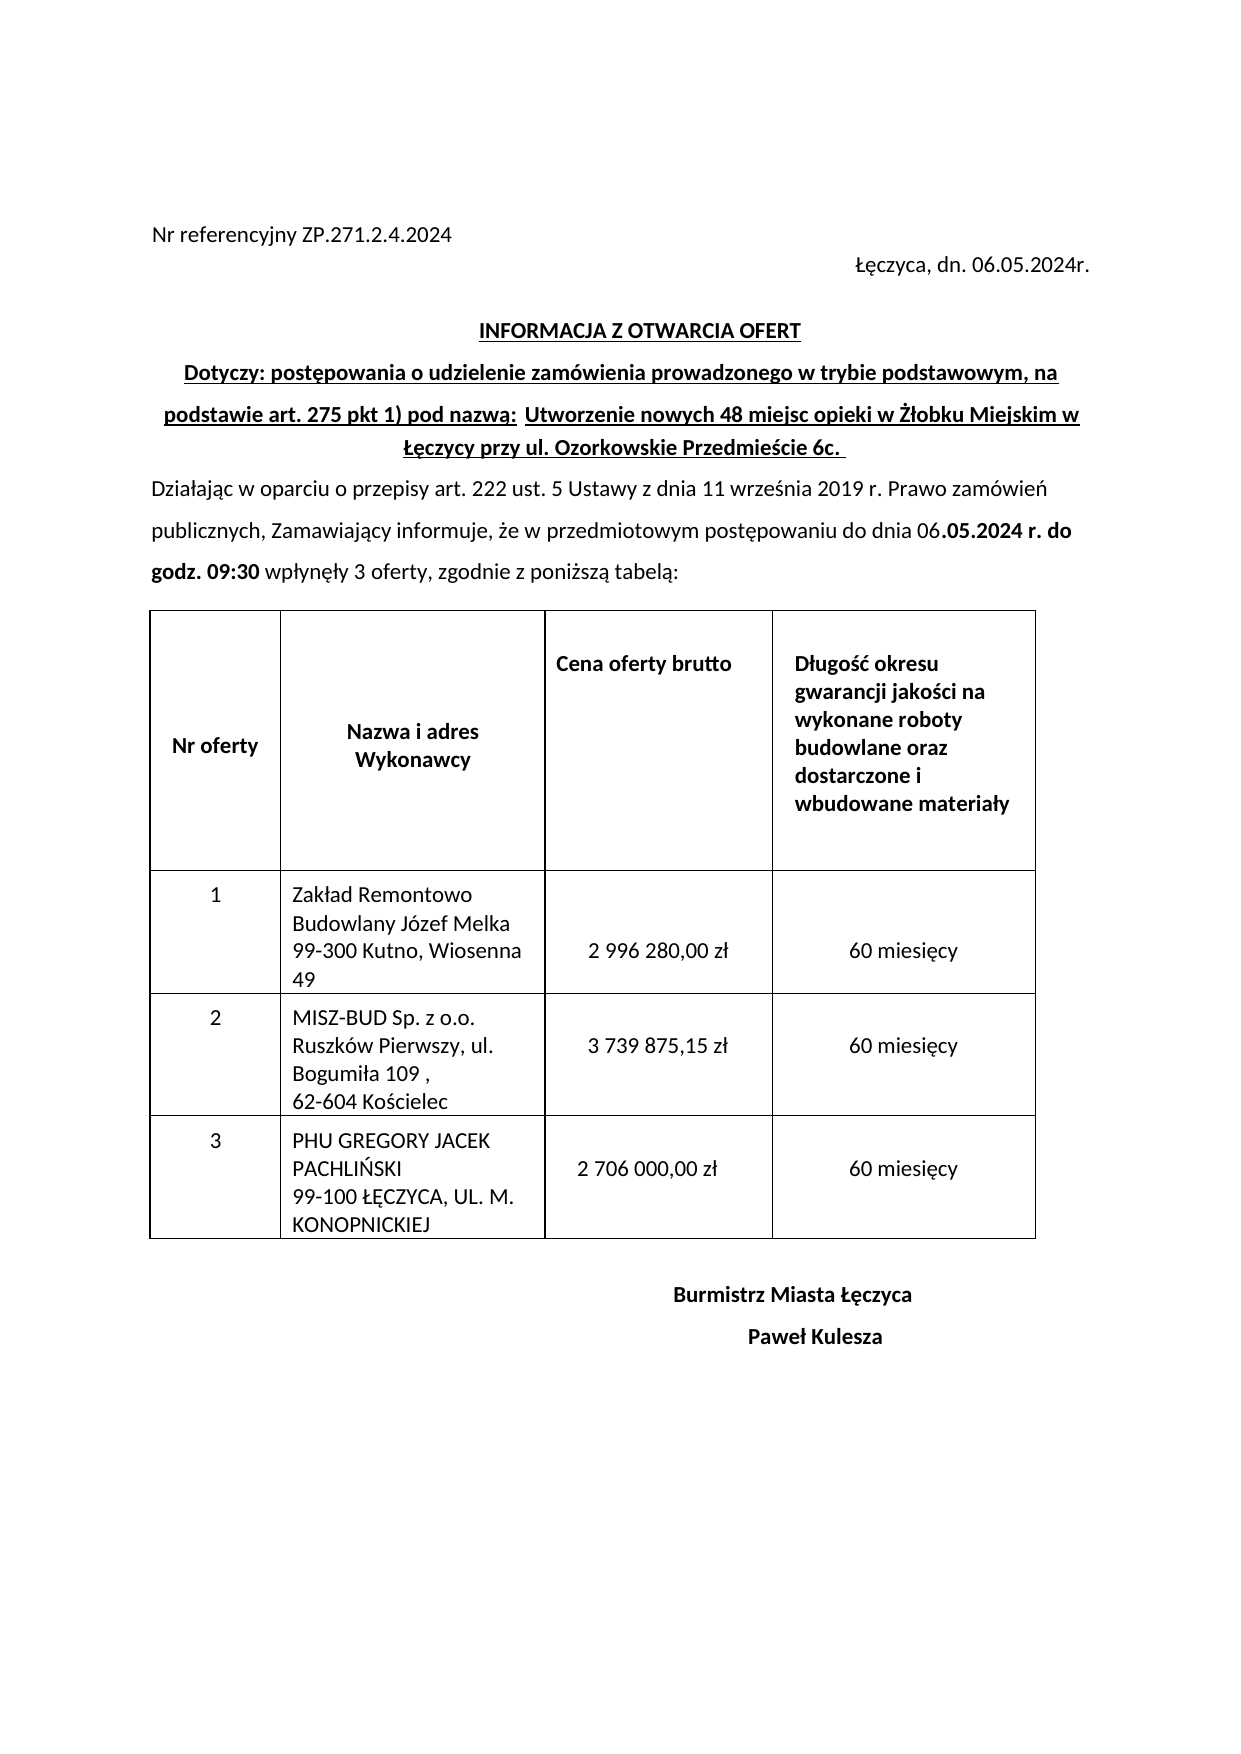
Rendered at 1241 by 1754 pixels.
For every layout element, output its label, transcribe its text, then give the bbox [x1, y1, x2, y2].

text Działając w oparciu o przepisy art. 222 ust. 5 Ustawy z dnia 11 września 2019 r. Prawo zamówień publicznych, Zamawiający informuje, że w przedmiotowym postępowaniu do dnia 06.05.2024 r. do godz. 09:30 wpłynęły 3 oferty, zgodnie z poniższą tabelą: [151, 474, 1090, 586]
table_cell 1 [151, 871, 280, 993]
table_header Nazwa i adres Wykonawcy [281, 611, 544, 870]
table_cell 60 miesięcy [773, 871, 1035, 993]
table_header Nr oferty [151, 611, 280, 870]
text Nr referencyjny ZP.271.2.4.2024 Łęczyca, dn. 06.05.2024r. [150, 220, 1090, 278]
text Burmistrz Miasta Łęczyca [150, 1280, 1090, 1308]
table_cell 3 [151, 1116, 280, 1238]
text INFORMACJA Z OTWARCIA OFERT [152, 317, 1128, 345]
table_cell MISZ-BUD Sp. z o.o. Ruszków Pierwszy, ul. Bogumiła 109 , 62-604 Kościelec [281, 994, 544, 1115]
table_header Cena oferty brutto [546, 611, 772, 870]
table_cell 2 996 280,00 zł [546, 871, 772, 993]
table_cell 2 706 000,00 zł [546, 1116, 772, 1238]
table_cell 3 739 875,15 zł [546, 994, 772, 1115]
text Dotyczy: postępowania o udzielenie zamówienia prowadzonego w trybie podstawowym, na podstawie art. 275 pkt 1) pod nazwą: Utworzenie nowych 48 miejsc opieki w Żłobku Miejskim w Łęczycy przy ul. Ozorkowskie Przedmieście 6c. [152, 358, 1090, 461]
table_header [773, 611, 1035, 870]
table_cell PHU GREGORY JACEK PACHLIŃSKI 99-100 ŁĘCZYCA, UL. M. KONOPNICKIEJ [281, 1116, 544, 1238]
table_cell 2 [151, 994, 280, 1115]
table_cell Zakład Remontowo Budowlany Józef Melka 99-300 Kutno, Wiosenna 49 [281, 871, 544, 993]
table_cell 60 miesięcy [773, 994, 1035, 1115]
table_cell 60 miesięcy [773, 1116, 1035, 1238]
text Paweł Kulesza [150, 1322, 1090, 1350]
